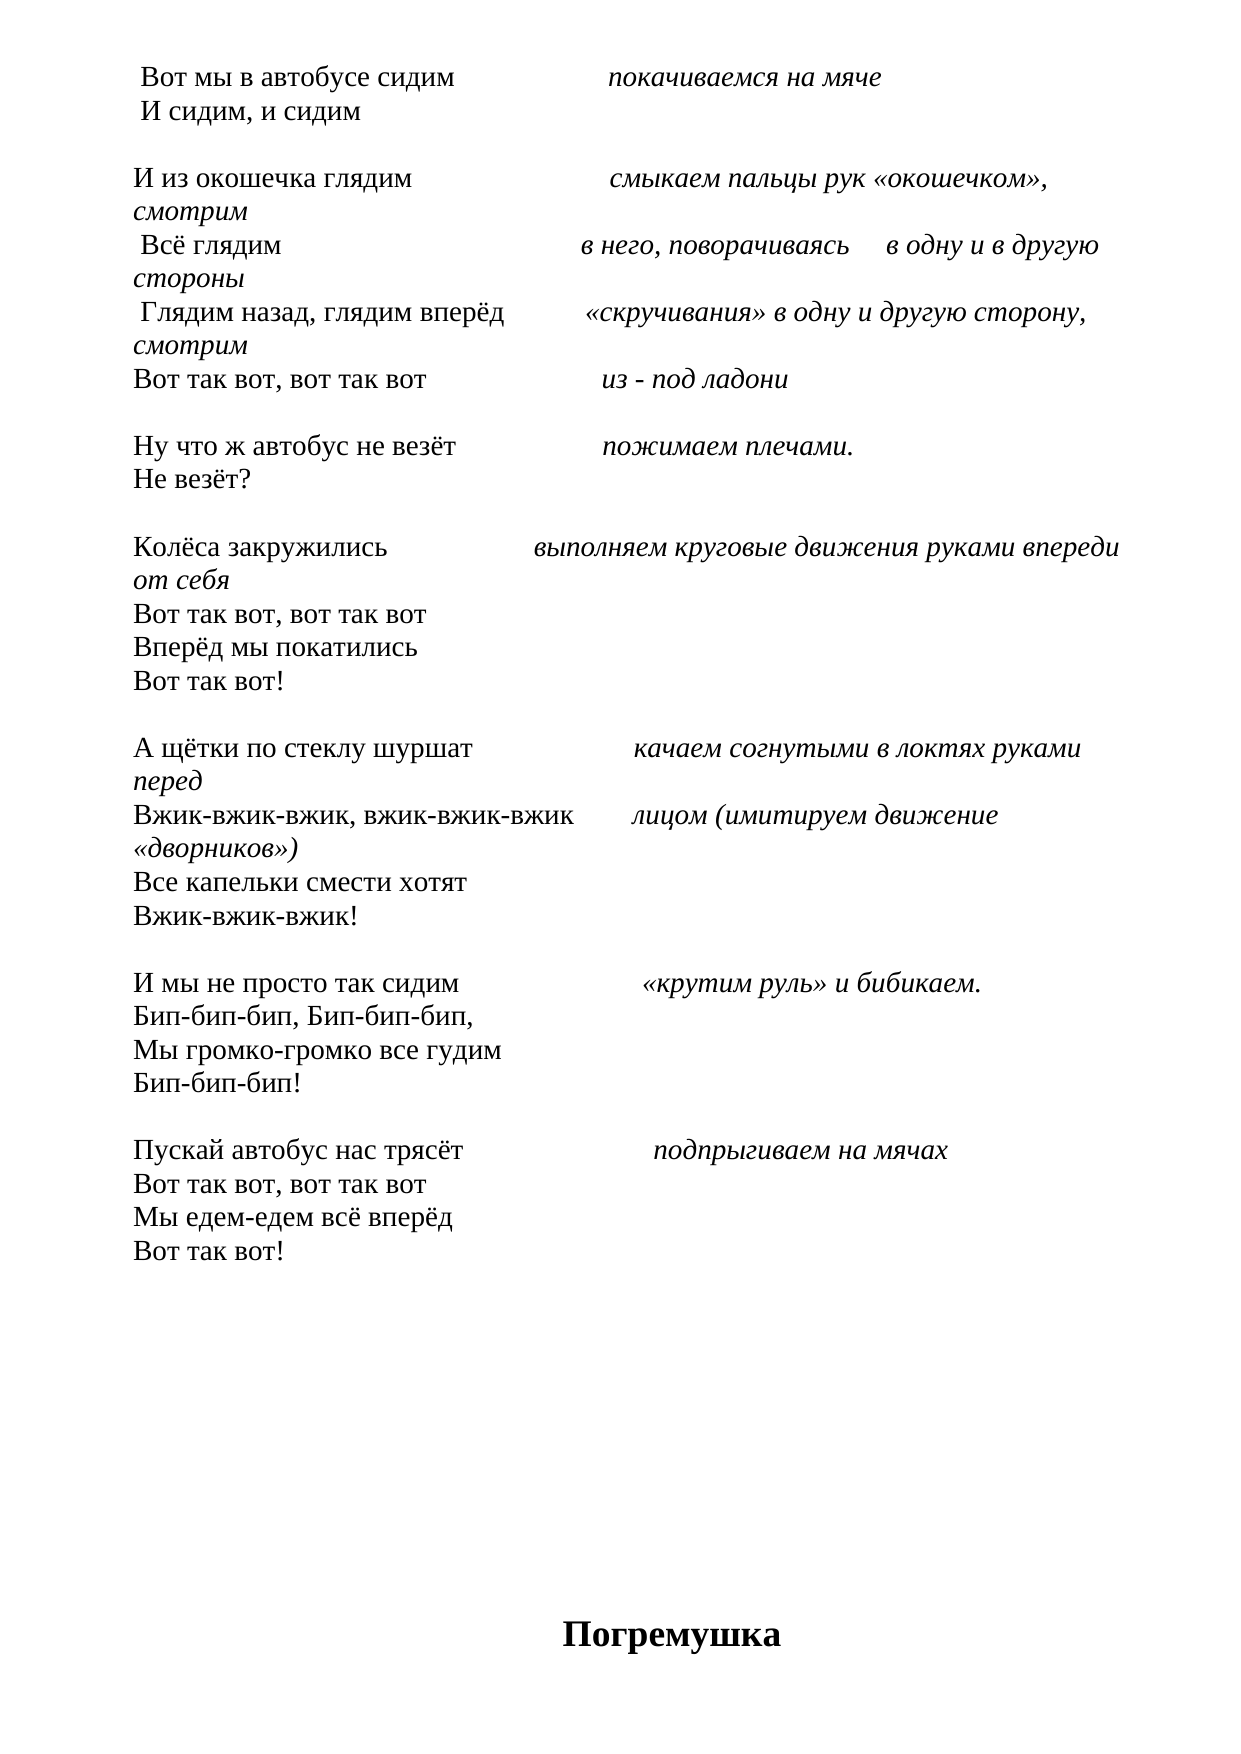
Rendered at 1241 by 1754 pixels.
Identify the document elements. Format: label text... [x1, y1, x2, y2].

text И мы не просто так сидим «крутим руль» и бибикаем. [133, 965, 1152, 998]
text Мы едем-едем всё вперёд [133, 1199, 1152, 1233]
text Погремушка [133, 1611, 1152, 1654]
text Вот мы в автобусе сидим покачиваемся на мяче [133, 59, 1152, 93]
text Вжик-вжик-вжик, вжик-вжик-вжик лицом (имитируем движение «дворников») [133, 797, 1152, 864]
text Вот так вот, вот так вот [133, 596, 1152, 629]
text Колёса закружились выполняем круговые движения руками впереди от себя [133, 529, 1152, 596]
text Вот так вот, вот так вот из - под ладони [133, 361, 1152, 394]
text И из окошечка глядим смыкаем пальцы рук «окошечком», смотрим [133, 160, 1152, 227]
text Не везёт? [133, 462, 1152, 495]
text А щётки по стеклу шуршат качаем согнутыми в локтях руками перед [133, 730, 1152, 797]
text Бип-бип-бип! [133, 1065, 1152, 1099]
text Вперёд мы покатились [133, 629, 1152, 663]
text Пускай автобус нас трясёт подпрыгиваем на мячах [133, 1132, 1152, 1166]
text Вот так вот! [133, 663, 1152, 696]
text Всё глядим в него, поворачиваясь в одну и в другую стороны [133, 227, 1152, 294]
text Вот так вот! [133, 1233, 1152, 1267]
text Вжик-вжик-вжик! [133, 898, 1152, 931]
text Бип-бип-бип, Бип-бип-бип, [133, 998, 1152, 1032]
text Мы громко-громко все гудим [133, 1032, 1152, 1065]
text Все капельки смести хотят [133, 864, 1152, 898]
text Глядим назад, глядим вперёд «скручивания» в одну и другую сторону, смотрим [133, 294, 1152, 361]
text И сидим, и сидим [133, 93, 1152, 126]
text Ну что ж автобус не везёт пожимаем плечами. [133, 428, 1152, 462]
text Вот так вот, вот так вот [133, 1166, 1152, 1199]
